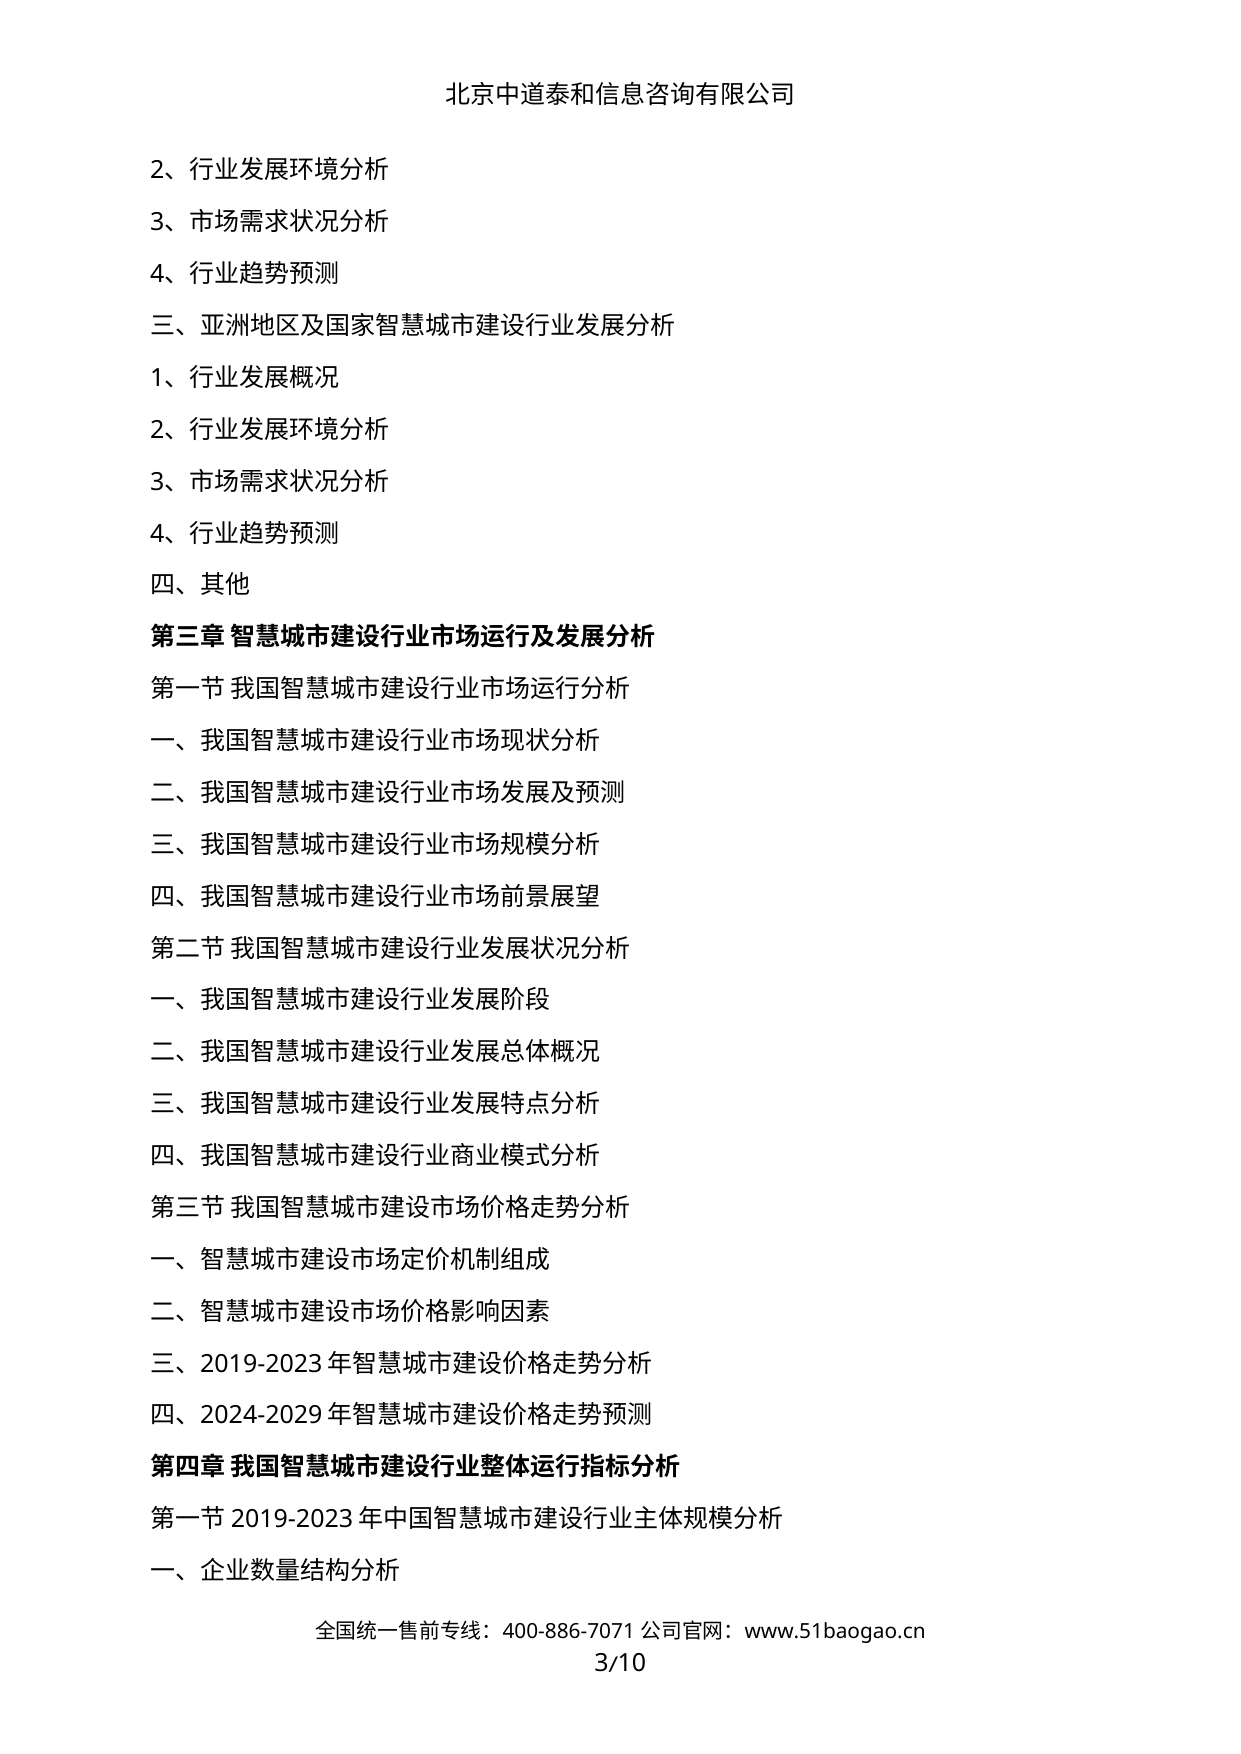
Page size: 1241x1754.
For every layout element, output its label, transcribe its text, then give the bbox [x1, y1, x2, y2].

text 三、2019-2023年智慧城市建设价格走势分析 [150, 1343, 1090, 1379]
text 三、我国智慧城市建设行业发展特点分析 [150, 1084, 1090, 1120]
text 1、行业发展概况 [150, 357, 1090, 394]
text 三、亚洲地区及国家智慧城市建设行业发展分析 [150, 306, 1090, 342]
text 第四章 我国智慧城市建设行业整体运行指标分析 [150, 1447, 1090, 1483]
text 2、行业发展环境分析 [150, 409, 1090, 446]
text 3、市场需求状况分析 [150, 461, 1090, 497]
text 4、行业趋势预测 [150, 513, 1090, 549]
text 3、市场需求状况分析 [150, 202, 1090, 238]
text 4、行业趋势预测 [150, 254, 1090, 290]
text 二、智慧城市建设市场价格影响因素 [150, 1291, 1090, 1327]
text 第三章 智慧城市建设行业市场运行及发展分析 [150, 617, 1090, 653]
text 一、智慧城市建设市场定价机制组成 [150, 1239, 1090, 1276]
text 二、我国智慧城市建设行业市场发展及预测 [150, 772, 1090, 809]
text 一、企业数量结构分析 [150, 1551, 1090, 1587]
text 一、我国智慧城市建设行业市场现状分析 [150, 721, 1090, 757]
text 二、我国智慧城市建设行业发展总体概况 [150, 1032, 1090, 1068]
text 2、行业发展环境分析 [150, 150, 1090, 186]
text 一、我国智慧城市建设行业发展阶段 [150, 980, 1090, 1016]
text 四、我国智慧城市建设行业商业模式分析 [150, 1136, 1090, 1172]
text 四、2024-2029年智慧城市建设价格走势预测 [150, 1395, 1090, 1431]
text 第一节 2019-2023年中国智慧城市建设行业主体规模分析 [150, 1499, 1090, 1535]
text 四、其他 [150, 565, 1090, 601]
text 三、我国智慧城市建设行业市场规模分析 [150, 824, 1090, 861]
text 第一节 我国智慧城市建设行业市场运行分析 [150, 669, 1090, 705]
text 第三节 我国智慧城市建设市场价格走势分析 [150, 1187, 1090, 1224]
text 第二节 我国智慧城市建设行业发展状况分析 [150, 928, 1090, 964]
text 四、我国智慧城市建设行业市场前景展望 [150, 876, 1090, 912]
